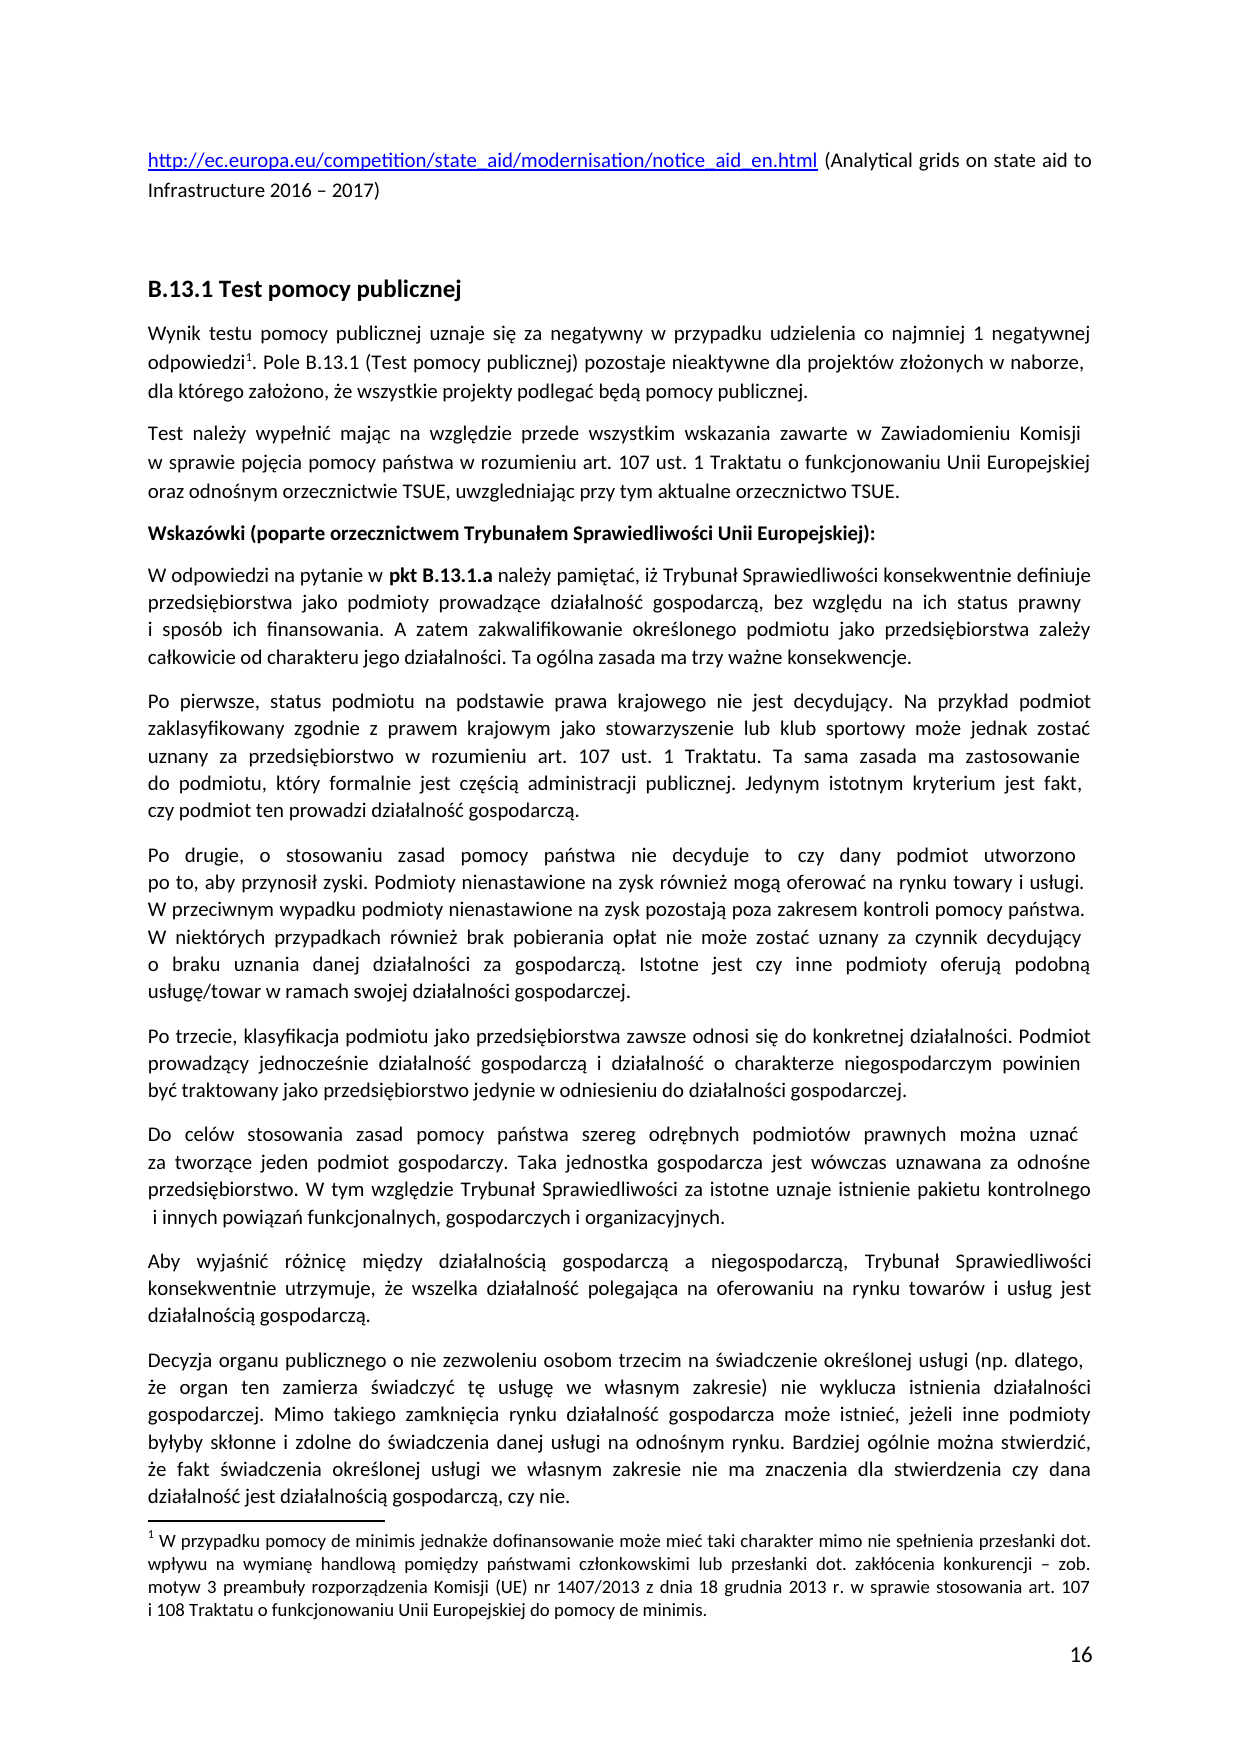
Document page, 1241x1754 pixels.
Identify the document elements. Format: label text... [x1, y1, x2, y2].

list Test należy wypełnić mając na względzie przede wszystkim wskazania zawarte w Zawiadomieniu Komisji w sprawie pojęcia pomocy państwa w rozumieniu art. 107 ust. 1 Traktatu o funkcjonowaniu Unii Europejskiej oraz odnośnym orzecznictwie TSUE, uwzgledniając przy tym aktualne orzecznictwo TSUE. [148, 420, 1092, 504]
list http://ec.europa.eu/competition/state_aid/modernisation/notice_aid_en.html (Analytical grids on state aid to Infrastructure 2016 – 2017) [148, 148, 1092, 202]
text Po trzecie, klasyfikacja podmiotu jako przedsiębiorstwa zawsze odnosi się do konkretnej działalności. Podmiot prowadzący jednocześnie działalność gospodarczą i działalność o charakterze niegospodarczym powinien być traktowany jako przedsiębiorstwo jedynie w odniesieniu do działalności gospodarczej. [148, 1023, 1092, 1103]
text Po pierwsze, status podmiotu na podstawie prawa krajowego nie jest decydujący. Na przykład podmiot zaklasyfikowany zgodnie z prawem krajowym jako stowarzyszenie lub klub sportowy może jednak zostać uznany za przedsiębiorstwo w rozumieniu art. 107 ust. 1 Traktatu. Ta sama zasada ma zastosowanie do podmiotu, który formalnie jest częścią administracji publicznej. Jedynym istotnym kryterium jest fakt, czy podmiot ten prowadzi działalność gospodarczą. [148, 688, 1092, 823]
text Decyzja organu publicznego o nie zezwoleniu osobom trzecim na świadczenie określonej usługi (np. dlatego, że organ ten zamierza świadczyć tę usługę we własnym zakresie) nie wyklucza istnienia działalności gospodarczej. Mimo takiego zamknięcia rynku działalność gospodarcza może istnieć, jeżeli inne podmioty byłyby skłonne i zdolne do świadczenia danej usługi na odnośnym rynku. Bardziej ogólnie można stwierdzić, że fakt świadczenia określonej usługi we własnym zakresie nie ma znaczenia dla stwierdzenia czy dana działalność jest działalnością gospodarczą, czy nie. [148, 1347, 1092, 1509]
text Po drugie, o stosowaniu zasad pomocy państwa nie decyduje to czy dany podmiot utworzono po to, aby przynosił zyski. Podmioty nienastawione na zysk również mogą oferować na rynku towary i usługi. W przeciwnym wypadku podmioty nienastawione na zysk pozostają poza zakresem kontroli pomocy państwa. W niektórych przypadkach również brak pobierania opłat nie może zostać uznany za czynnik decydujący o braku uznania danej działalności za gospodarczą. Istotne jest czy inne podmioty oferują podobną usługę/towar w ramach swojej działalności gospodarczej. [148, 842, 1092, 1004]
text Aby wyjaśnić różnicę między działalnością gospodarczą a niegospodarczą, Trybunał Sprawiedliwości konsekwentnie utrzymuje, że wszelka działalność polegająca na oferowaniu na rynku towarów i usług jest działalnością gospodarczą. [148, 1248, 1092, 1328]
text B.13.1 Test pomocy publicznej [148, 273, 1092, 303]
list Wynik testu pomocy publicznej uznaje się za negatywny w przypadku udzielenia co najmniej 1 negatywnej odpowiedzi. Pole B.13.1 (Test pomocy publicznej) pozostaje nieaktywne dla projektów złożonych w naborze, dla którego założono, że wszystkie projekty podlegać będą pomocy publicznej. [148, 320, 1092, 404]
text W odpowiedzi na pytanie w pkt B.13.1.a należy pamiętać, iż Trybunał Sprawiedliwości konsekwentnie definiuje przedsiębiorstwa jako podmioty prowadzące działalność gospodarczą, bez względu na ich status prawny i sposób ich finansowania. A zatem zakwalifikowanie określonego podmiotu jako przedsiębiorstwa zależy całkowicie od charakteru jego działalności. Ta ogólna zasada ma trzy ważne konsekwencje. [148, 562, 1092, 669]
text Do celów stosowania zasad pomocy państwa szereg odrębnych podmiotów prawnych można uznać za tworzące jeden podmiot gospodarczy. Taka jednostka gospodarcza jest wówczas uznawana za odnośne przedsiębiorstwo. W tym względzie Trybunał Sprawiedliwości za istotne uznaje istnienie pakietu kontrolnego i innych powiązań funkcjonalnych, gospodarczych i organizacyjnych. [148, 1122, 1092, 1229]
list Wskazówki (poparte orzecznictwem Trybunałem Sprawiedliwości Unii Europejskiej): [148, 520, 1092, 546]
